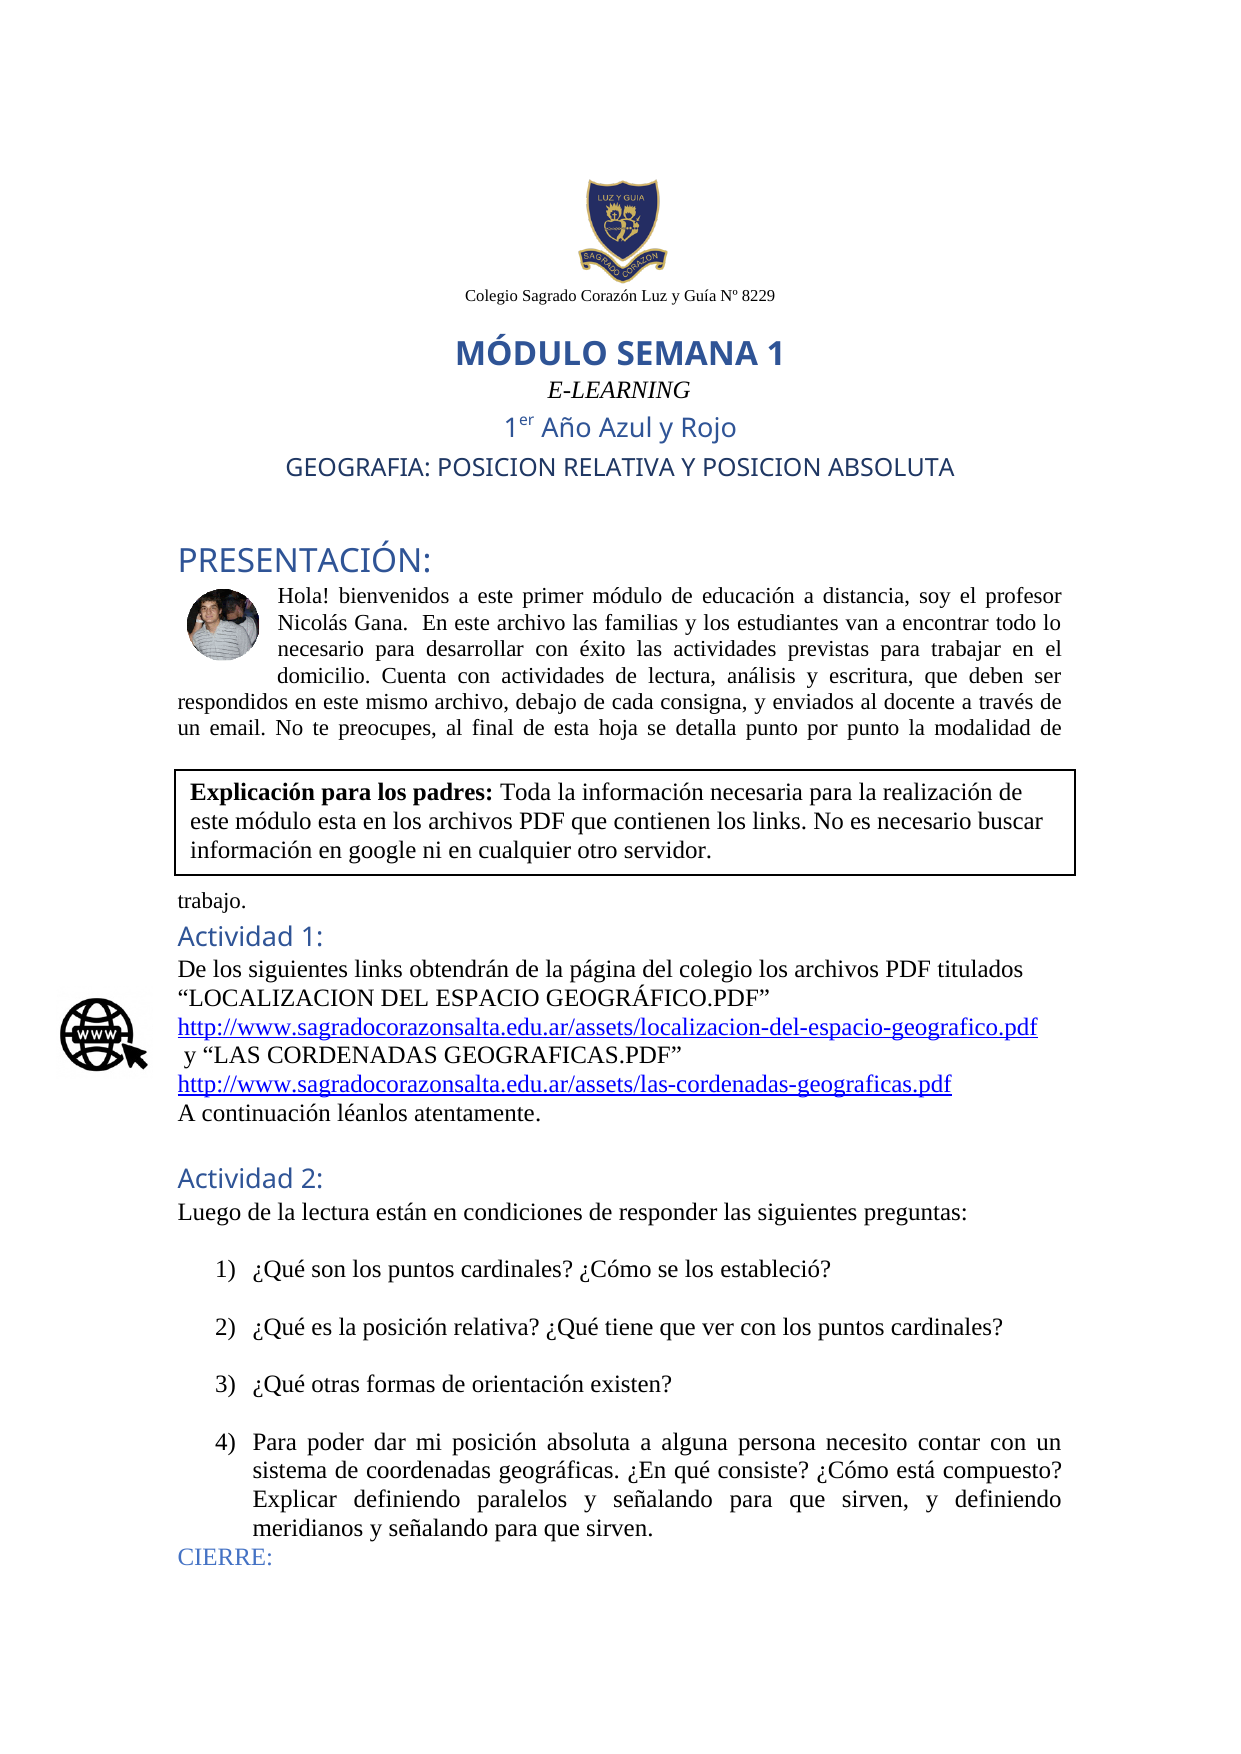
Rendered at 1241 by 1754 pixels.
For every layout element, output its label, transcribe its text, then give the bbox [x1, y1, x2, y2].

list ¿Qué son los puntos cardinales? ¿Cómo se los estableció? [215, 1254, 1063, 1283]
text A continuación léanlos atentamente. [177, 1098, 1063, 1127]
text E-LEARNING [177, 375, 1063, 404]
text Hola! bienvenidos a este primer módulo de educación a distancia, soy el profesor Nicolás Gana. En este archivo las familias y los estudiantes van a encontrar todo lo necesario para desarrollar con éxito las actividades previstas para trabajar en el domicilio. Cuenta con actividades de lectura, análisis y escritura, que deben ser respondidos en este mismo archivo, debajo de cada consigna, y enviados al docente a través de un email. No te preocupes, al final de esta hoja se detalla punto por punto la modalidad de trabajo. [177, 876, 1063, 913]
subtitle 1er Año Azul y Rojo [177, 408, 1063, 445]
picture [562, 172, 678, 286]
picture [186, 588, 260, 661]
text Hola! bienvenidos a este primer módulo de educación a distancia, soy el profesor Nicolás Gana. En este archivo las familias y los estudiantes van a encontrar todo lo necesario para desarrollar con éxito las actividades previstas para trabajar en el domicilio. Cuenta con actividades de lectura, análisis y escritura, que deben ser respondidos en este mismo archivo, debajo de cada consigna, y enviados al docente a través de un email. No te preocupes, al final de esta hoja se detalla punto por punto la modalidad de trabajo. [177, 583, 1063, 769]
text Colegio Sagrado Corazón Luz y Guía Nº 8229 [177, 286, 1063, 305]
text http://www.sagradocorazonsalta.edu.ar/assets/las-cordenadas-geograficas.pdf [177, 1069, 1063, 1098]
text y “LAS CORDENADAS GEOGRAFICAS.PDF” [177, 1041, 1063, 1069]
subtitle GEOGRAFIA: POSICION RELATIVA Y POSICION ABSOLUTA [177, 449, 1063, 483]
text CIERRE: [177, 1542, 1063, 1570]
subtitle Actividad 2: [177, 1160, 1063, 1197]
subtitle MÓDULO SEMANA 1 [177, 330, 1063, 375]
text Luego de la lectura están en condiciones de responder las siguientes preguntas: [177, 1197, 1063, 1225]
text http://www.sagradocorazonsalta.edu.ar/assets/localizacion-del-espacio-geografico.pdf [177, 1012, 1063, 1041]
text “LOCALIZACION DEL ESPACIO GEOGRÁFICO.PDF” [177, 983, 1063, 1012]
list ¿Qué es la posición relativa? ¿Qué tiene que ver con los puntos cardinales? [215, 1312, 1063, 1340]
text De los siguientes links obtendrán de la página del colegio los archivos PDF titulados [177, 954, 1063, 983]
picture [56, 986, 154, 1079]
list ¿Qué otras formas de orientación existen? [215, 1369, 1063, 1398]
list Para poder dar mi posición absoluta a alguna persona necesito contar con un sistema de coordenadas geográficas. ¿En qué consiste? ¿Cómo está compuesto? Explicar definiendo paralelos y señalando para que sirven, y definiendo meridianos y señalando para que sirven. [215, 1427, 1063, 1542]
subtitle PRESENTACIÓN: [177, 537, 1063, 583]
subtitle Actividad 1: [177, 917, 1063, 954]
